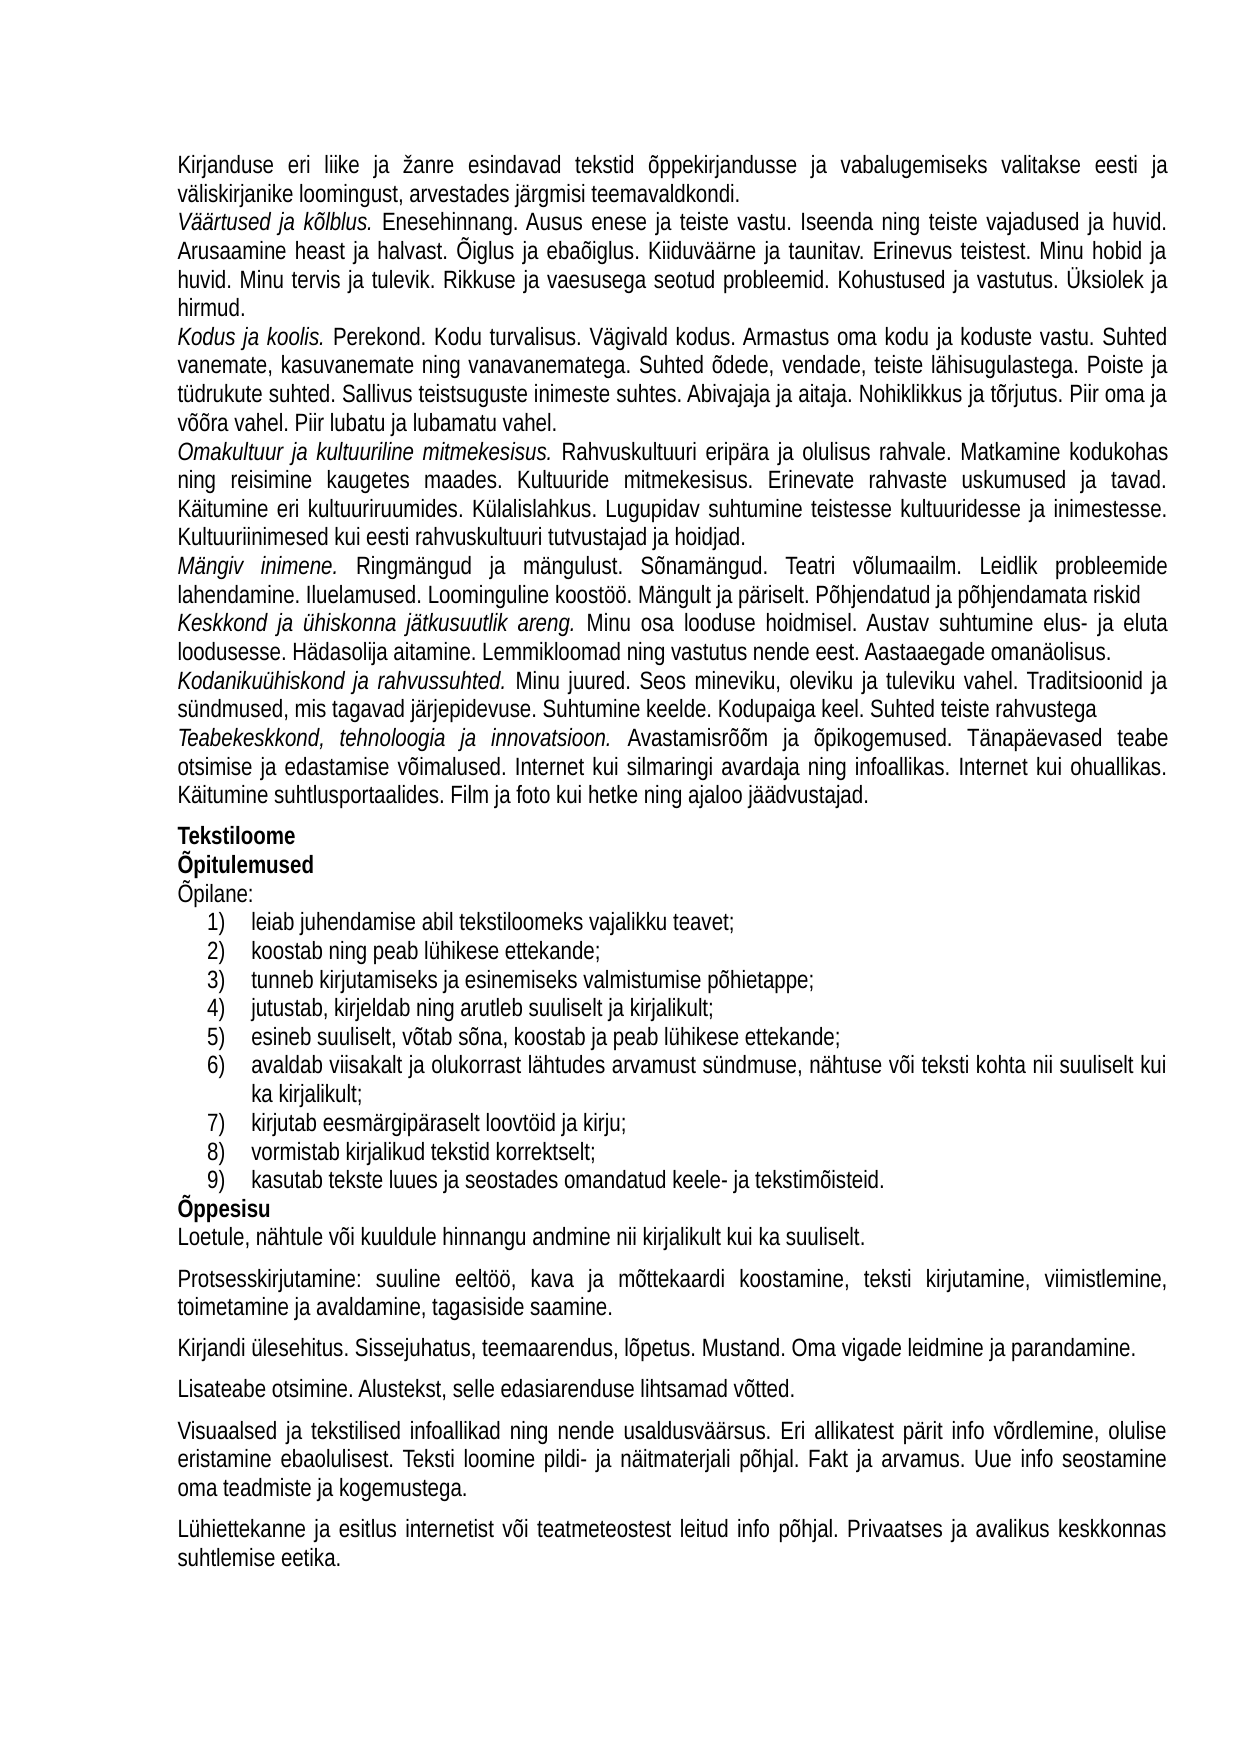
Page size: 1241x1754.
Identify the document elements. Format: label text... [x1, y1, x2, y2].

text Loetule, nähtule või kuuldule hinnangu andmine nii kirjalikult kui ka suuliselt. [177, 1222, 1169, 1251]
list kirjutab eesmärgipäraselt loovtöid ja kirju; [207, 1108, 1169, 1136]
list koostab ning peab lühikese ettekande; [207, 936, 1169, 964]
text Visuaalsed ja tekstilised infoallikad ning nende usaldusväärsus. Eri allikatest pärit info võrdlemine, olulise eristamine ebaolulisest. Teksti loomine pildi- ja näitmaterjali põhjal. Fakt ja arvamus. Uue info seostamine oma teadmiste ja kogemustega. [177, 1416, 1169, 1502]
text Õpilane: [177, 879, 1169, 907]
list leiab juhendamise abil tekstiloomeks vajalikku teavet; [207, 907, 1169, 936]
text Väärtused ja kõlblus. Enesehinnang. Ausus enese ja teiste vastu. Iseenda ning teiste vajadused ja huvid. Arusaamine heast ja halvast. Õiglus ja ebaõiglus. Kiiduväärne ja taunitav. Erinevus teistest. Minu hobid ja huvid. Minu tervis ja tulevik. Rikkuse ja vaesusega seotud probleemid. Kohustused ja vastutus. Üksiolek ja hirmud. [177, 207, 1169, 322]
list jutustab, kirjeldab ning arutleb suuliselt ja kirjalikult; [207, 993, 1169, 1022]
text Omakultuur ja kultuuriline mitmekesisus. Rahvuskultuuri eripära ja olulisus rahvale. Matkamine kodukohas ning reisimine kaugetes maades. Kultuuride mitmekesisus. Erinevate rahvaste uskumused ja tavad. Käitumine eri kultuuriruumides. Külalislahkus. Lugupidav suhtumine teistesse kultuuridesse ja inimestesse. Kultuuriinimesed kui eesti rahvuskultuuri tutvustajad ja hoidjad. [177, 436, 1169, 551]
text Teabekeskkond, tehnoloogia ja innovatsioon. Avastamisrõõm ja õpikogemused. Tänapäevased teabe otsimise ja edastamise võimalused. Internet kui silmaringi avardaja ning infoallikas. Internet kui ohuallikas. Käitumine suhtlusportaalides. Film ja foto kui hetke ning ajaloo jäädvustajad. [177, 723, 1169, 809]
text Keskkond ja ühiskonna jätkusuutlik areng. Minu osa looduse hoidmisel. Austav suhtumine elus- ja eluta loodusesse. Hädasolija aitamine. Lemmikloomad ning vastutus nende eest. Aastaaegade omanäolisus. [177, 608, 1169, 666]
text Õppesisu [177, 1194, 1169, 1222]
text Kirjandi ülesehitus. Sissejuhatus, teemaarendus, lõpetus. Mustand. Oma vigade leidmine ja parandamine. [177, 1333, 1169, 1362]
text Kirjanduse eri liike ja žanre esindavad tekstid õppekirjandusse ja vabalugemiseks valitakse eesti ja väliskirjanike loomingust, arvestades järgmisi teemavaldkondi. [177, 150, 1169, 207]
text Lühiettekanne ja esitlus internetist või teatmeteostest leitud info põhjal. Privaatses ja avalikus keskkonnas suhtlemise eetika. [177, 1514, 1169, 1571]
text Lisateabe otsimine. Alustekst, selle edasiarenduse lihtsamad võtted. [177, 1374, 1169, 1403]
list esineb suuliselt, võtab sõna, koostab ja peab lühikese ettekande; [207, 1022, 1169, 1051]
text Õpitulemused [177, 850, 1169, 879]
text Mängiv inimene. Ringmängud ja mängulust. Sõnamängud. Teatri võlumaailm. Leidlik probleemide lahendamine. Iluelamused. Loominguline koostöö. Mängult ja päriselt. Põhjendatud ja põhjendamata riskid [177, 551, 1169, 608]
list kasutab tekste luues ja seostades omandatud keele- ja tekstimõisteid. [207, 1165, 1169, 1194]
text Kodus ja koolis. Perekond. Kodu turvalisus. Vägivald kodus. Armastus oma kodu ja koduste vastu. Suhted vanemate, kasuvanemate ning vanavanematega. Suhted õdede, vendade, teiste lähisugulastega. Poiste ja tüdrukute suhted. Sallivus teistsuguste inimeste suhtes. Abivajaja ja aitaja. Nohiklikkus ja tõrjutus. Piir oma ja võõra vahel. Piir lubatu ja lubamatu vahel. [177, 322, 1169, 436]
text Tekstiloome [177, 821, 1169, 850]
list tunneb kirjutamiseks ja esinemiseks valmistumise põhietappe; [207, 964, 1169, 993]
text Kodanikuühiskond ja rahvussuhted. Minu juured. Seos mineviku, oleviku ja tuleviku vahel. Traditsioonid ja sündmused, mis tagavad järjepidevuse. Suhtumine keelde. Kodupaiga keel. Suhted teiste rahvustega [177, 666, 1169, 723]
text Protsesskirjutamine: suuline eeltöö, kava ja mõttekaardi koostamine, teksti kirjutamine, viimistlemine, toimetamine ja avaldamine, tagasiside saamine. [177, 1263, 1169, 1321]
list avaldab viisakalt ja olukorrast lähtudes arvamust sündmuse, nähtuse või teksti kohta nii suuliselt kui ka kirjalikult; [207, 1051, 1169, 1108]
list vormistab kirjalikud tekstid korrektselt; [207, 1136, 1169, 1165]
